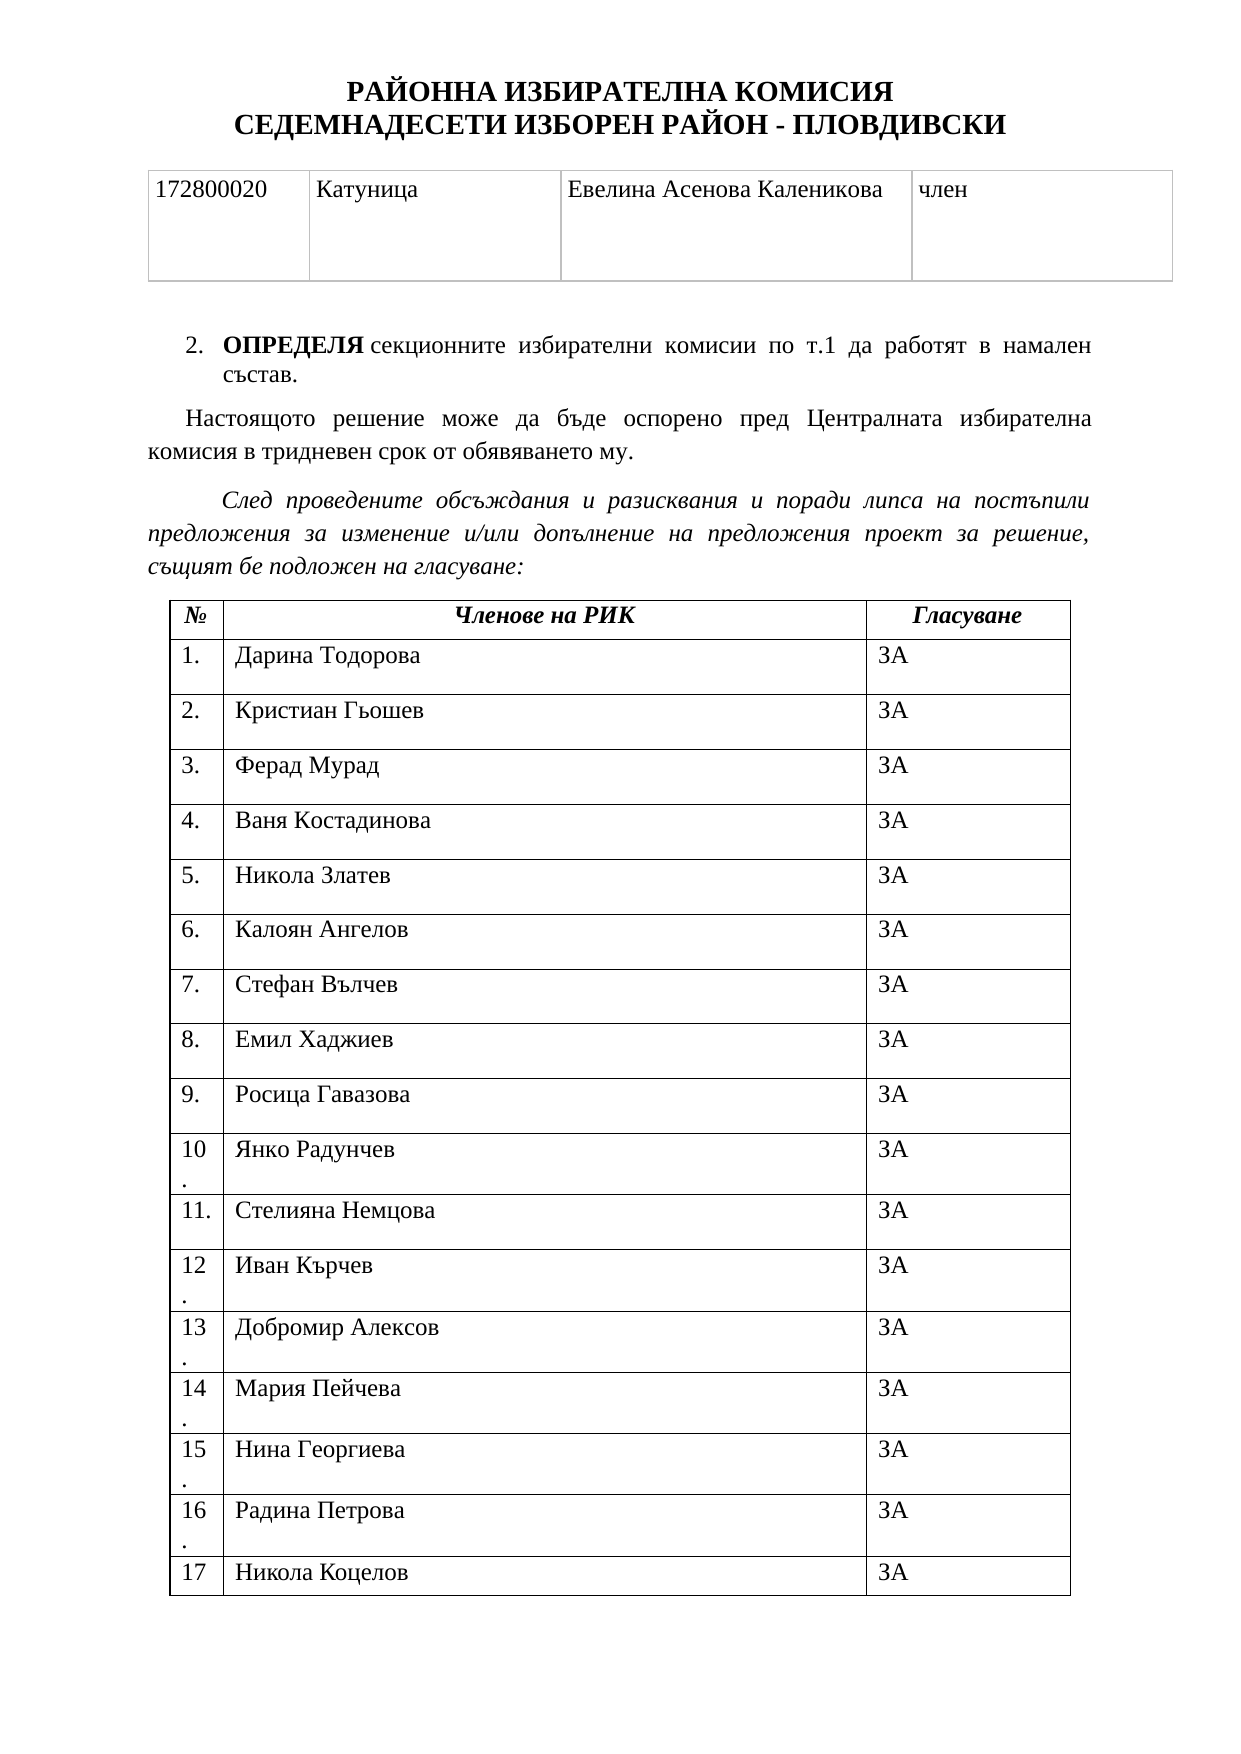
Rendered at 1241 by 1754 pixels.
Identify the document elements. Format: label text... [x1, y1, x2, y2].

table_cell ЗА [867, 970, 1070, 1023]
table_cell 14. [171, 1373, 223, 1433]
table_cell Евелина Асенова Каленикова [562, 171, 911, 280]
table_cell Росица Гавазова [224, 1079, 866, 1133]
table_cell ЗА [867, 1495, 1070, 1556]
table_cell Нина Георгиева [224, 1434, 866, 1494]
table_cell ЗА [867, 1134, 1070, 1194]
table_cell Добромир Алексов [224, 1312, 866, 1372]
table_cell ЗА [867, 640, 1070, 694]
table_cell Иван Кърчев [224, 1250, 866, 1311]
table_cell ЗА [867, 1195, 1070, 1249]
table_cell ЗА [867, 1434, 1070, 1494]
table_cell Радина Петрова [224, 1495, 866, 1556]
table_cell ЗА [867, 1312, 1070, 1372]
table_cell ЗА [867, 1250, 1070, 1311]
table_cell Ферад Мурад [224, 750, 866, 804]
table_cell 7. [171, 970, 223, 1023]
table_cell 12. [171, 1250, 223, 1311]
table_cell 8. [171, 1024, 223, 1078]
table_cell 15. [171, 1434, 223, 1494]
table_cell ЗА [867, 1079, 1070, 1133]
table_cell ЗА [867, 915, 1070, 968]
table_cell 11. [171, 1195, 223, 1249]
table_cell Янко Радунчев [224, 1134, 866, 1194]
text Настоящото решение може да бъде оспорено пред Централната избирателна комисия в тридневен срок от обявяването му. [148, 403, 1093, 465]
table_cell Никола Коцелов [224, 1557, 866, 1595]
table_cell 17. [171, 1557, 223, 1595]
table_cell 13. [171, 1312, 223, 1372]
table_cell 16. [171, 1495, 223, 1556]
table_header Членове на РИК [224, 601, 866, 639]
table_cell ЗА [867, 805, 1070, 859]
table_cell Ваня Костадинова [224, 805, 866, 859]
table_cell ЗА [867, 750, 1070, 804]
table_cell Стефан Вълчев [224, 970, 866, 1023]
table_cell ЗА [867, 695, 1070, 749]
table_cell ЗА [867, 1557, 1070, 1595]
table_cell Стелияна Немцова [224, 1195, 866, 1249]
table_cell 3. [171, 750, 223, 804]
table_cell Никола Златев [224, 860, 866, 913]
table_cell Кристиан Гьошев [224, 695, 866, 749]
table_cell 2. [171, 695, 223, 749]
table_header № [171, 601, 223, 639]
table_cell Дарина Тодорова [224, 640, 866, 694]
table_cell 172800020 [149, 171, 309, 280]
table_cell член [913, 171, 1172, 280]
table_cell Мария Пейчева [224, 1373, 866, 1433]
table_cell 1. [171, 640, 223, 694]
table_cell ЗА [867, 1024, 1070, 1078]
table_cell 4. [171, 805, 223, 859]
table_cell 5. [171, 860, 223, 913]
table_header Гласуване [867, 601, 1070, 639]
table_cell ЗА [867, 860, 1070, 913]
table_cell Емил Хаджиев [224, 1024, 866, 1078]
list ОПРЕДЕЛЯ секционните избирателни комисии по т.1 да работят в намален състав. [185, 330, 1093, 388]
table_cell ЗА [867, 1373, 1070, 1433]
table_cell Катуница [310, 171, 560, 280]
table_cell 10. [171, 1134, 223, 1194]
table_cell 6. [171, 915, 223, 968]
text След проведените обсъждания и разисквания и поради липса на постъпили предложения за изменение и/или допълнение на предложения проект за решение, същият бе подложен на гласуване: [148, 485, 1093, 580]
table_cell Калоян Ангелов [224, 915, 866, 968]
table_cell 9. [171, 1079, 223, 1133]
